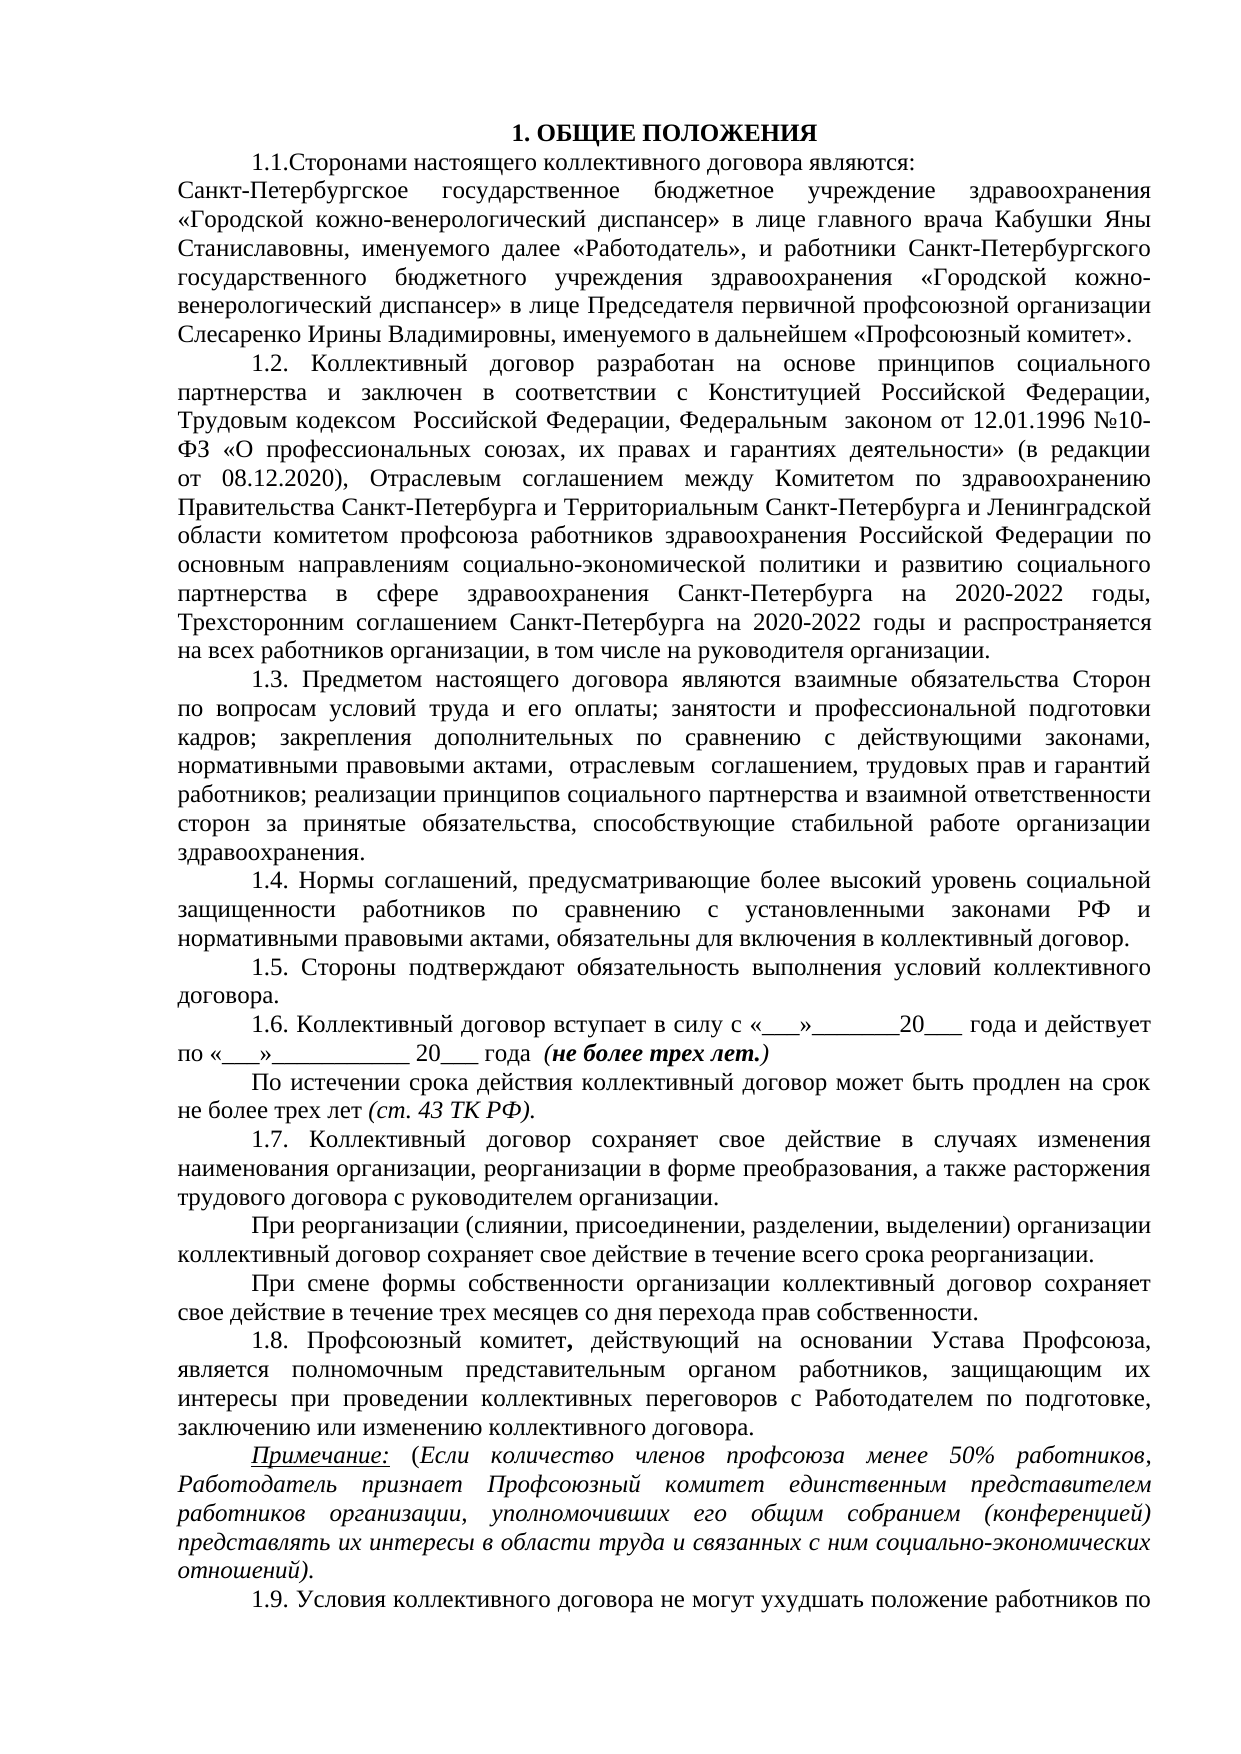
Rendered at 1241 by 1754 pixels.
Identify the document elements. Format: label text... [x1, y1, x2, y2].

text При смене формы собственности организации коллективный договор сохраняет свое действие в течение трех месяцев со дня перехода прав собственности. [177, 1268, 1152, 1326]
text 1.8. Профсоюзный комитет, действующий на основании Устава Профсоюза, является полномочным представительным органом работников, защищающим их интересы при проведении коллективных переговоров с Работодателем по подготовке, заключению или изменению коллективного договора. [177, 1326, 1152, 1441]
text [177, 1584, 1152, 1613]
text При реорганизации (слиянии, присоединении, разделении, выделении) организации коллективный договор сохраняет свое действие в течение всего срока реорганизации. [177, 1211, 1152, 1268]
text 1.3. Предметом настоящего договора являются взаимные обязательства Сторон по вопросам условий труда и его оплаты; занятости и профессиональной подготовки кадров; закрепления дополнительных по сравнению с действующими законами, нормативными правовыми актами, отраслевым соглашением, трудовых прав и гарантий работников; реализации принципов социального партнерства и взаимной ответственности сторон за принятые обязательства, способствующие стабильной работе организации здравоохранения. [177, 664, 1152, 866]
text 1.1.Сторонами настоящего коллективного договора являются: [177, 147, 1152, 176]
text По истечении срока действия коллективный договор может быть продлен на срок не более трех лет (ст. 43 ТК РФ). [177, 1067, 1152, 1124]
text Санкт-Петербургское государственное бюджетное учреждение здравоохранения «Городской кожно-венерологический диспансер» в лице главного врача Кабушки Яны Станиславовны, именуемого далее «Работодатель», и работники Санкт-Петербургского государственного бюджетного учреждения здравоохранения «Городской кожно-венерологический диспансер» в лице Председателя первичной профсоюзной организации Слесаренко Ирины Владимировны, именуемого в дальнейшем «Профсоюзный комитет». [177, 176, 1152, 348]
text 1.6. Коллективный договор вступает в силу с «___»_______20___ года и действует по «___»___________ 20___ года (не более трех лет.) [177, 1009, 1152, 1067]
text 1.4. Нормы соглашений, предусматривающие более высокий уровень социальной защищенности работников по сравнению с установленными законами РФ и нормативными правовыми актами, обязательны для включения в коллективный договор. [177, 866, 1152, 952]
text 1. ОБЩИЕ ПОЛОЖЕНИЯ [177, 118, 1152, 147]
text Примечание: (Если количество членов профсоюза менее 50% работников, Работодатель признает Профсоюзный комитет единственным представителем работников организации, уполномочивших его общим собранием (конференцией) представлять их интересы в области труда и связанных с ним социально-экономических отношений). [177, 1441, 1152, 1584]
text 1.5. Стороны подтверждают обязательность выполнения условий коллективного договора. [177, 952, 1152, 1009]
text 1.7. Коллективный договор сохраняет свое действие в случаях изменения наименования организации, реорганизации в форме преобразования, а также расторжения трудового договора с руководителем организации. [177, 1124, 1152, 1211]
text 1.2. Коллективный договор разработан на основе принципов социального партнерства и заключен в соответствии с Конституцией Российской Федерации, Трудовым кодексом Российской Федерации, Федеральным законом от 12.01.1996 №10-ФЗ «О профессиональных союзах, их правах и гарантиях деятельности» (в редакции от 08.12.2020), Отраслевым соглашением между Комитетом по здравоохранению Правительства Санкт-Петербурга и Территориальным Санкт-Петербурга и Ленинградской области комитетом профсоюза работников здравоохранения Российской Федерации по основным направлениям социально-экономической политики и развитию социального партнерства в сфере здравоохранения Санкт-Петербурга на 2020-2022 годы, Трехсторонним соглашением Санкт-Петербурга на 2020-2022 годы и распространяется на всех работников организации, в том числе на руководителя организации. [177, 348, 1152, 664]
